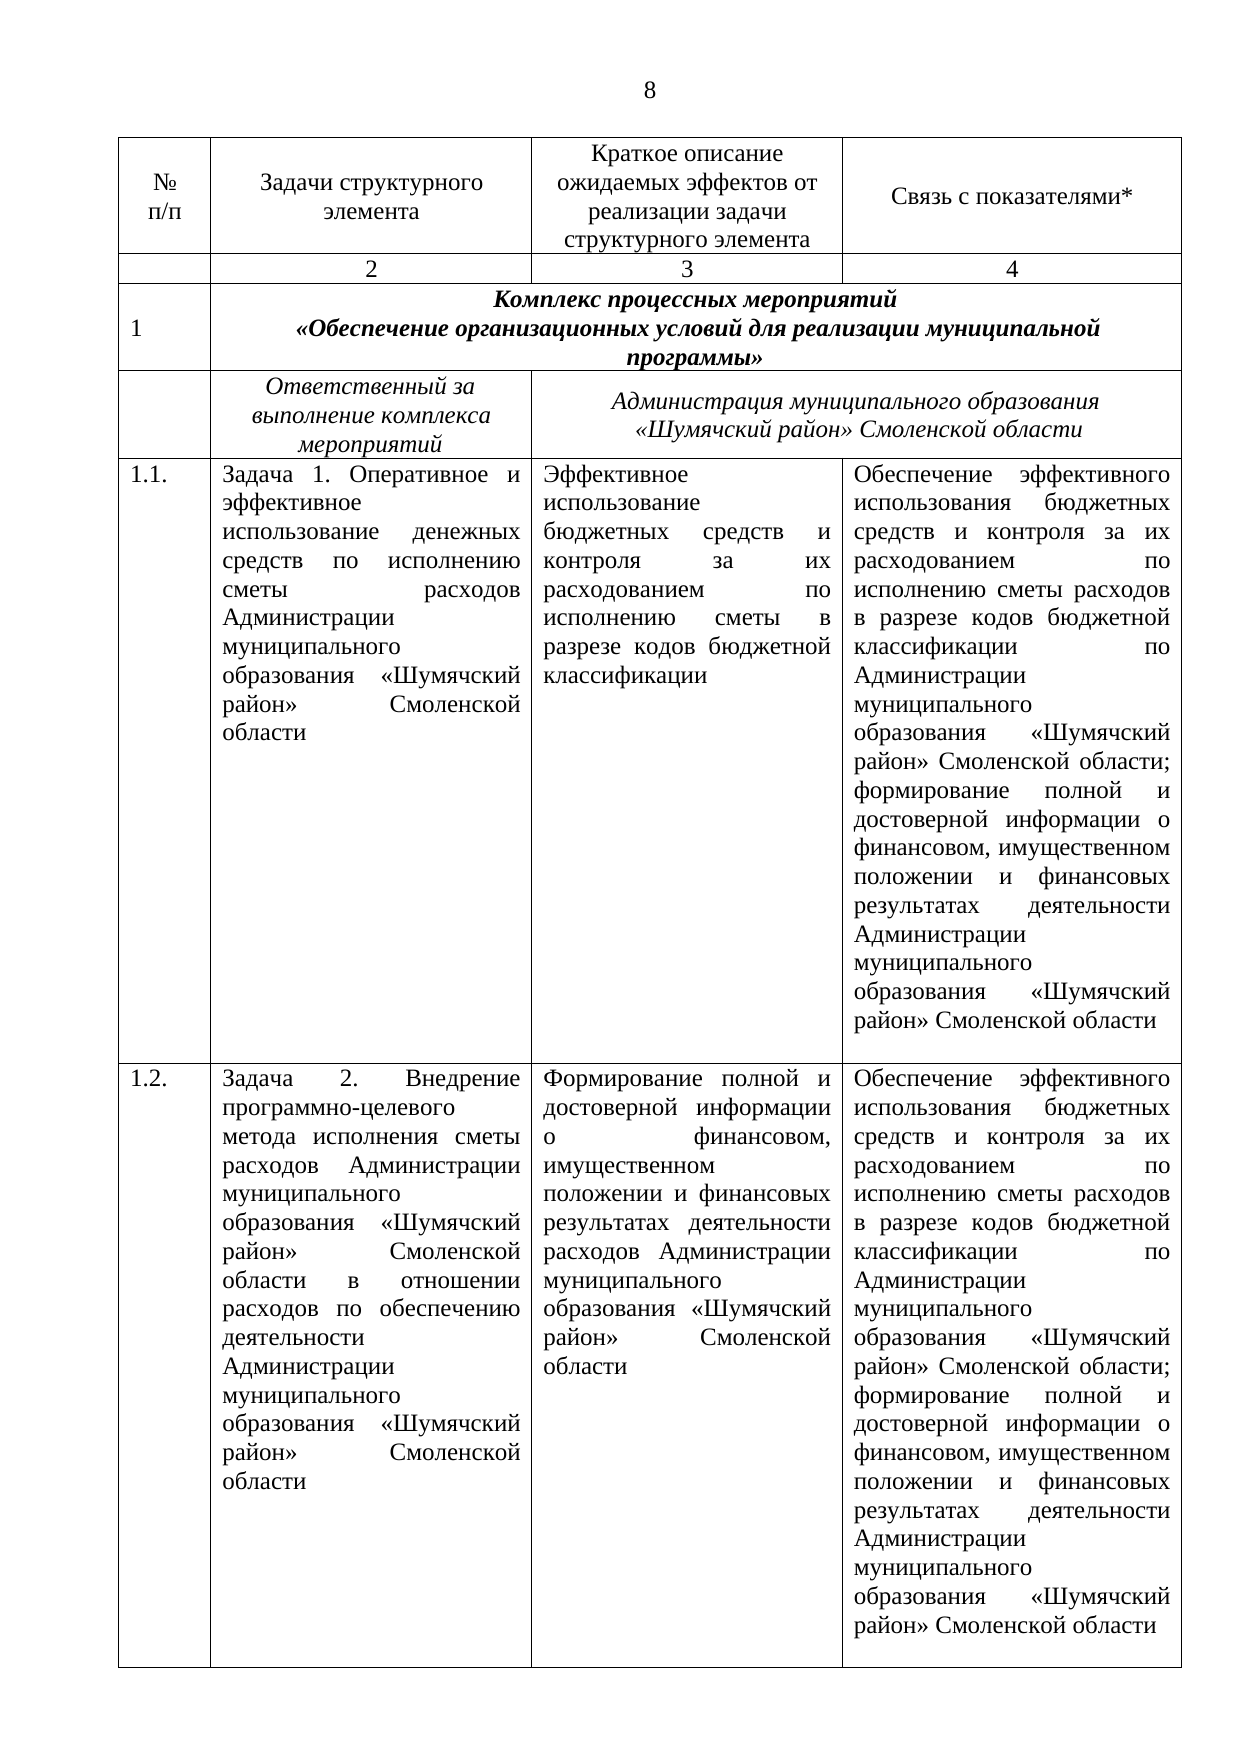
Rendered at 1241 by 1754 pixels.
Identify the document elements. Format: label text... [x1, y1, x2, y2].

table_header Задачи структурного элемента [211, 138, 531, 253]
table_cell Формирование полной и достоверной информации о финансовом, имущественном положении и финансовых результатах деятельности расходов Администрации муниципального образования «Шумячский район» Смоленской области [532, 1064, 842, 1667]
table_cell Администрация муниципального образования «Шумячский район» Смоленской области [532, 371, 1181, 458]
table_header Связь с показателями* [843, 138, 1181, 253]
table_cell Задача 2. Внедрение программно-целевого метода исполнения сметы расходов Администрации муниципального образования «Шумячский район» Смоленской области в отношении расходов по обеспечению деятельности Администрации муниципального образования «Шумячский район» Смоленской области [211, 1064, 531, 1667]
table_header № п/п [119, 138, 210, 253]
table_cell 4 [843, 254, 1181, 283]
table_cell 2 [211, 254, 531, 283]
table_cell 1.2. [119, 1064, 210, 1667]
table_header Краткое описание ожидаемых эффектов от реализации задачи структурного элемента [532, 138, 842, 253]
table_cell [119, 371, 210, 458]
table_cell Ответственный за выполнение комплекса мероприятий [211, 371, 531, 458]
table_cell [843, 1064, 1181, 1667]
table_cell Задача 1. Оперативное и эффективное использование денежных средств по исполнению сметы расходов Администрации муниципального образования «Шумячский район» Смоленской области [211, 459, 531, 1062]
table_cell Комплекс процессных мероприятий «Обеспечение организационных условий для реализации муниципальной программы» [211, 284, 1181, 370]
table_cell [119, 254, 210, 283]
table_cell Эффективное использование бюджетных средств и контроля за их расходованием по исполнению сметы в разрезе кодов бюджетной классификации [532, 459, 842, 1062]
table_cell 1.1. [119, 459, 210, 1062]
table_cell 3 [532, 254, 842, 283]
table_cell 1 [119, 284, 210, 370]
